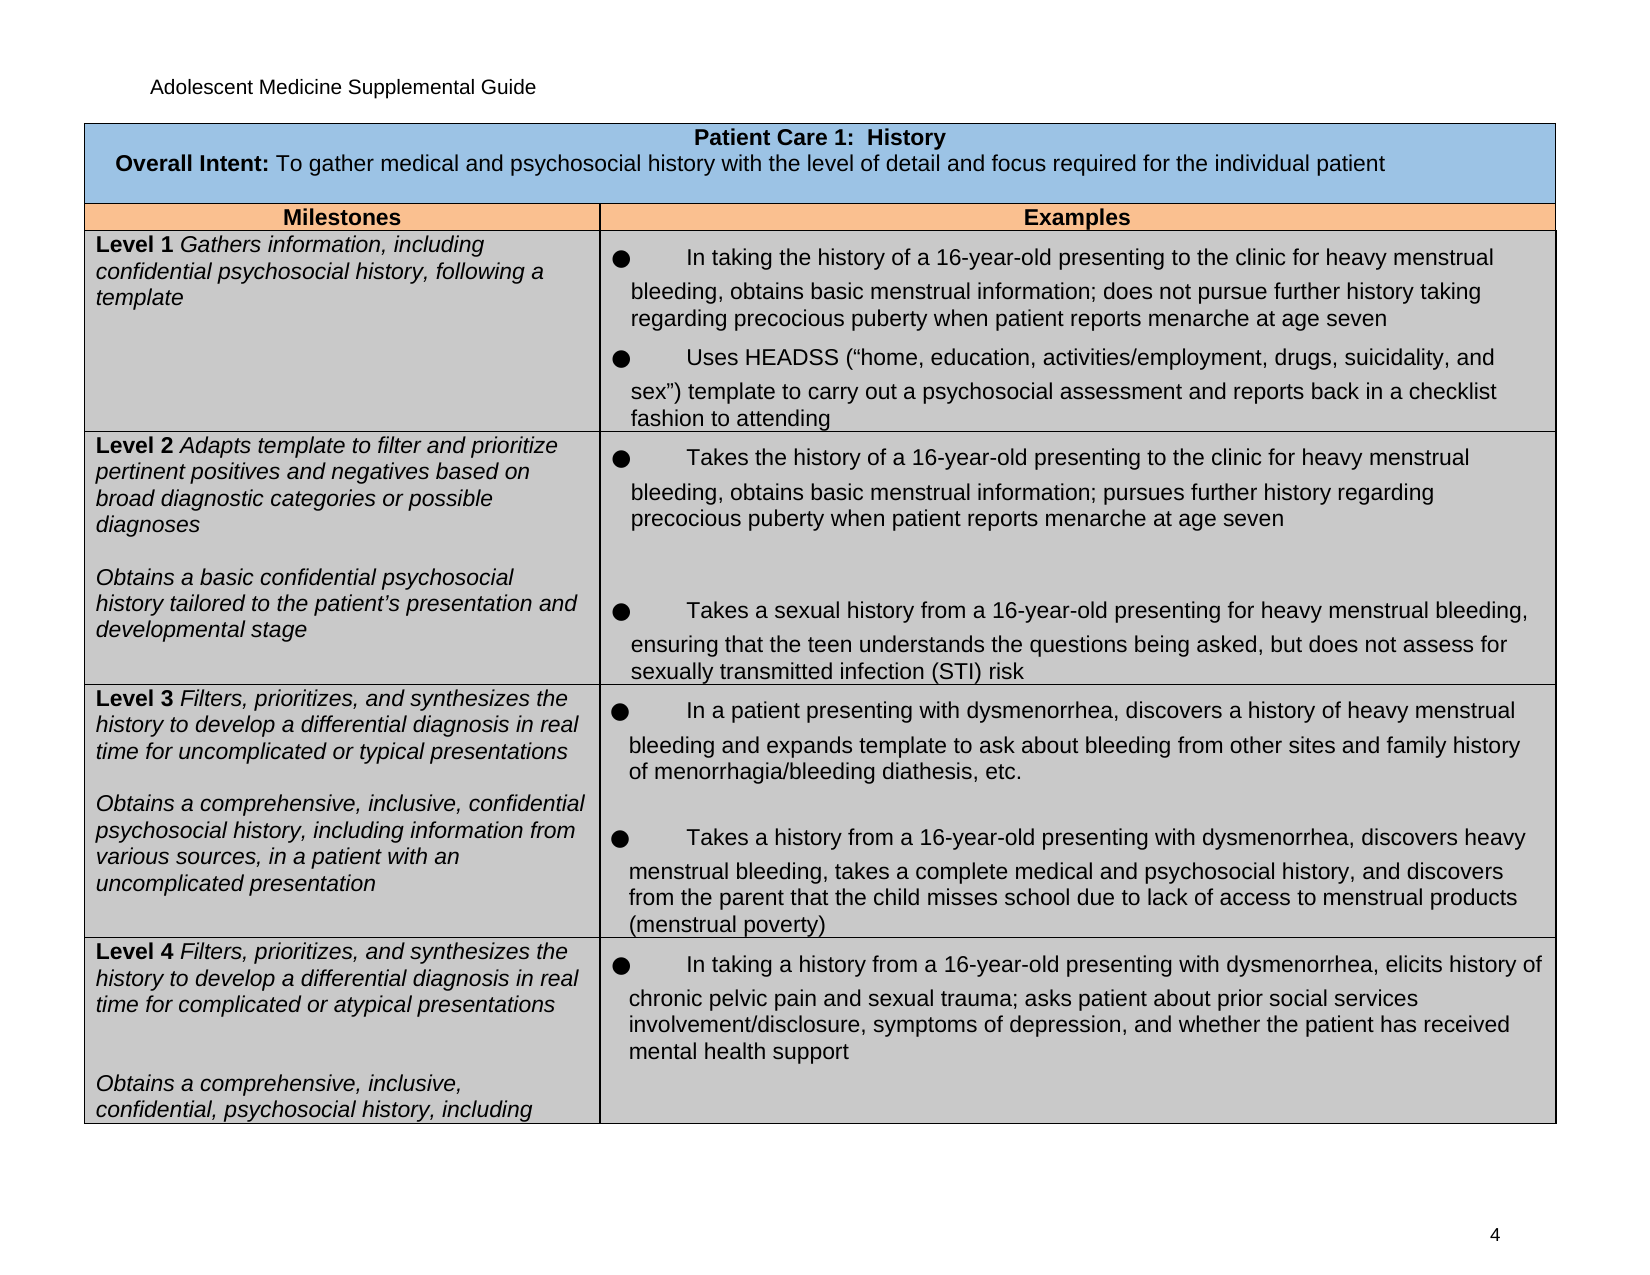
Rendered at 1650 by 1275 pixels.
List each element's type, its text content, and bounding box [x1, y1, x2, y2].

table_cell Level 2 Adapts template to filter and prioritize pertinent positives and negatives based on broad diagnostic categories or possible diagnoses Obtains a basic confidential psychosocial history tailored to the patient’s presentation and developmental stage [85, 432, 599, 684]
table_cell Examples [601, 204, 1555, 230]
table_cell Level 3 Filters, prioritizes, and synthesizes the history to develop a differential diagnosis in real time for uncomplicated or typical presentations Obtains a comprehensive, inclusive, confidential psychosocial history, including information from various sources, in a patient with an uncomplicated presentation [85, 685, 599, 937]
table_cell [601, 938, 1555, 1123]
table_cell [85, 938, 599, 1123]
table_header Patient Care 1: History Overall Intent: To gather medical and psychosocial history with the level of detail and focus required for the individual patient [85, 124, 1555, 203]
table_cell In a patient presenting with dysmenorrhea, discovers a history of heavy menstrual bleeding and expands template to ask about bleeding from other sites and family history of menorrhagia/bleeding diathesis, etc. Takes a history from a 16-year-old presenting with dysmenorrhea, discovers heavy menstrual bleeding, takes a complete medical and psychosocial history, and discovers from the parent that the child misses school due to lack of access to menstrual products (menstrual poverty) [601, 685, 1555, 937]
table_cell Level 1 Gathers information, including confidential psychosocial history, following a template [85, 231, 599, 431]
table_cell In taking the history of a 16-year-old presenting to the clinic for heavy menstrual bleeding, obtains basic menstrual information; does not pursue further history taking regarding precocious puberty when patient reports menarche at age seven Uses HEADSS (“home, education, activities/employment, drugs, suicidality, and sex”) template to carry out a psychosocial assessment and reports back in a checklist fashion to attending [601, 231, 1555, 431]
table_cell Takes the history of a 16-year-old presenting to the clinic for heavy menstrual bleeding, obtains basic menstrual information; pursues further history regarding precocious puberty when patient reports menarche at age seven Takes a sexual history from a 16-year-old presenting for heavy menstrual bleeding, ensuring that the teen understands the questions being asked, but does not assess for sexually transmitted infection (STI) risk [601, 432, 1555, 684]
table_cell Milestones [85, 204, 599, 230]
